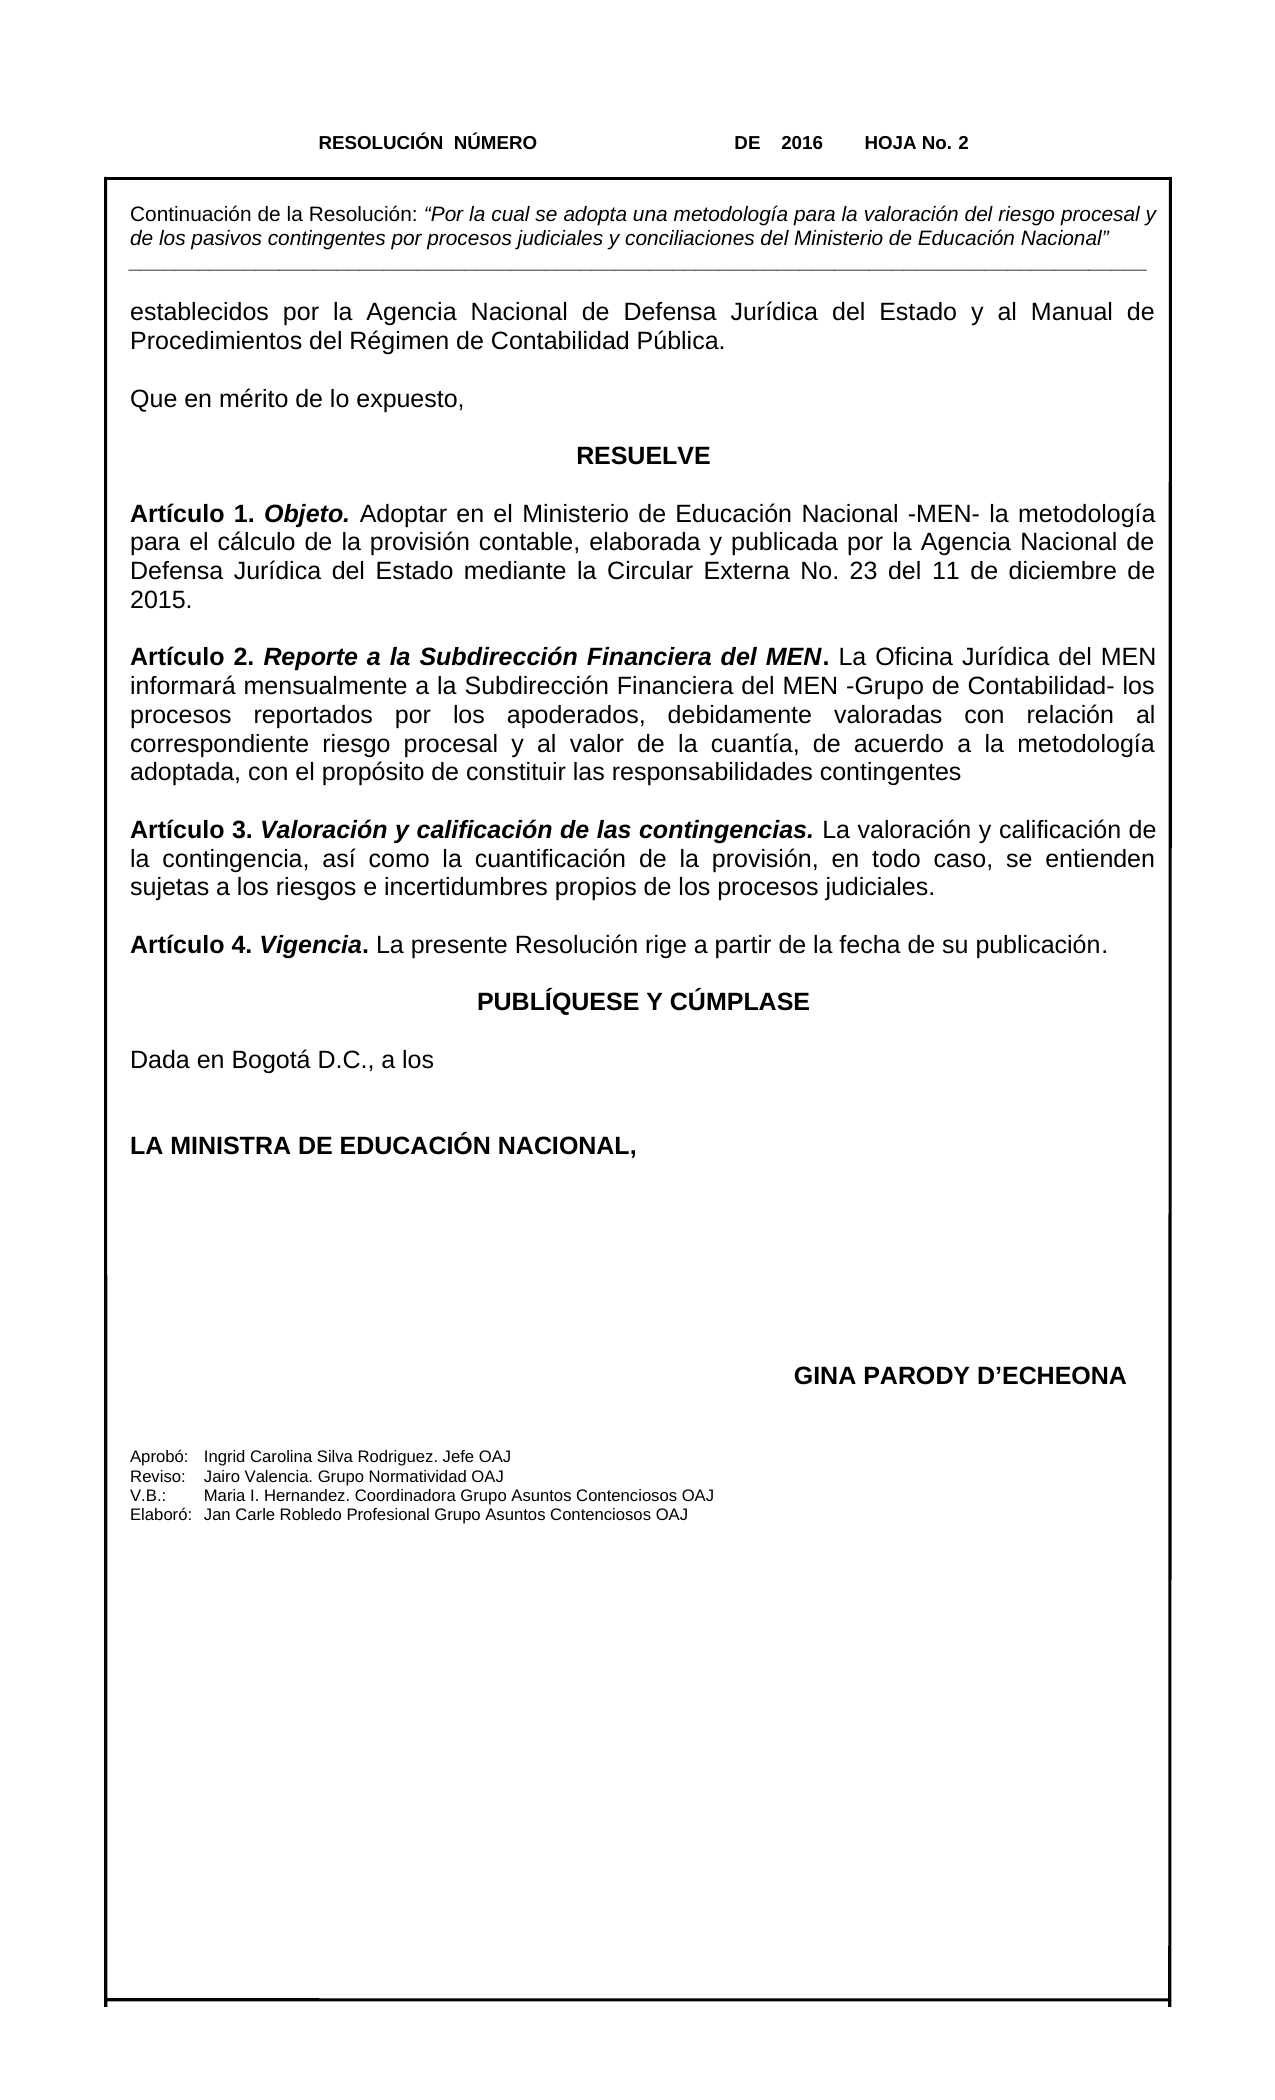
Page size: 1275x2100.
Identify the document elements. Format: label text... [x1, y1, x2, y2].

text RESUELVE [130, 441, 1157, 470]
text Reviso: Jairo Valencia. Grupo Normatividad OAJ [130, 1466, 1157, 1486]
text GINA PARODY D’ECHEONA [794, 1361, 1157, 1390]
text Dada en Bogotá D.C., a los [130, 1045, 1157, 1073]
text Artículo 2. Reporte a la Subdirección Financiera del MEN. La Oficina Jurídica del MEN informará mensualmente a la Subdirección Financiera del MEN -Grupo de Contabilidad- los procesos reportados por los apoderados, debidamente valoradas con relación al correspondiente riesgo procesal y al valor de la cuantía, de acuerdo a la metodología adoptada, con el propósito de constituir las responsabilidades contingentes [130, 642, 1157, 786]
text PUBLÍQUESE Y CÚMPLASE [130, 987, 1157, 1016]
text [130, 297, 1157, 355]
text LA MINISTRA DE EDUCACIÓN NACIONAL, [130, 1131, 1157, 1160]
text Artículo 4. Vigencia. La presente Resolución rige a partir de la fecha de su publicación. [376, 930, 1157, 958]
text Elaboró: Jan Carle Robledo Profesional Grupo Asuntos Contenciosos OAJ [130, 1505, 1157, 1524]
text Aprobó: Ingrid Carolina Silva Rodriguez. Jefe OAJ [130, 1447, 1157, 1466]
text Que en mérito de lo expuesto, [130, 383, 1157, 412]
text Artículo 1. Objeto. Adoptar en el Ministerio de Educación Nacional -MEN- la metodología para el cálculo de la provisión contable, elaborada y publicada por la Agencia Nacional de Defensa Jurídica del Estado mediante la Circular Externa No. 23 del 11 de diciembre de 2015. [130, 498, 1157, 613]
text Artículo 3. Valoración y calificación de las contingencias. La valoración y calificación de la contingencia, así como la cuantificación de la provisión, en todo caso, se entienden sujetas a los riesgos e incertidumbres propios de los procesos judiciales. [130, 815, 1157, 901]
text V.B.: Maria I. Hernandez. Coordinadora Grupo Asuntos Contenciosos OAJ [130, 1486, 1157, 1505]
